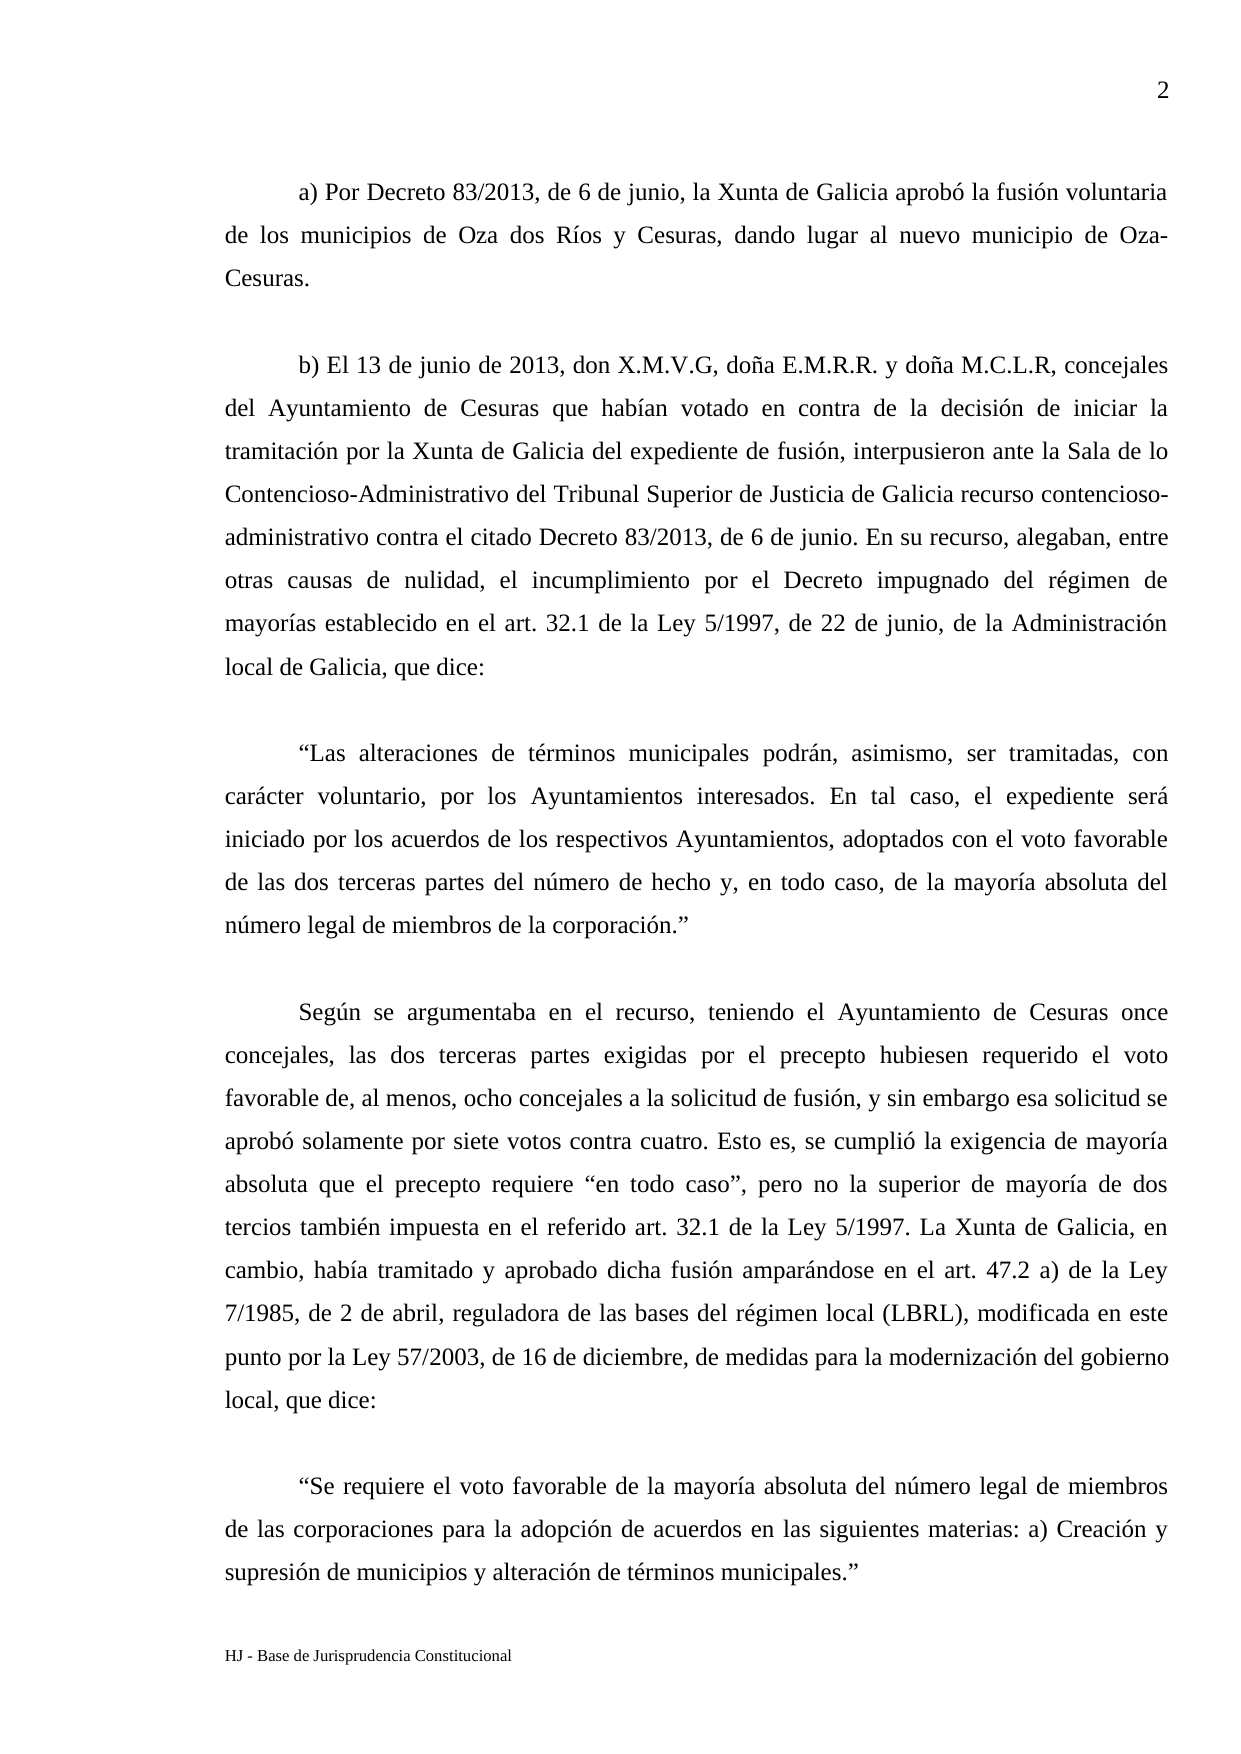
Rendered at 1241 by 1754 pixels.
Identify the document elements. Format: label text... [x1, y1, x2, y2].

text Según se argumentaba en el recurso, teniendo el Ayuntamiento de Cesuras once concejales, las dos terceras partes exigidas por el precepto hubiesen requerido el voto favorable de, al menos, ocho concejales a la solicitud de fusión, y sin embargo esa solicitud se aprobó solamente por siete votos contra cuatro. Esto es, se cumplió la exigencia de mayoría absoluta que el precepto requiere “en todo caso”, pero no la superior de mayoría de dos tercios también impuesta en el referido art. 32.1 de la Ley 5/1997. La Xunta de Galicia, en cambio, había tramitado y aprobado dicha fusión amparándose en el art. 47.2 a) de la Ley 7/1985, de 2 de abril, reguladora de las bases del régimen local (LBRL), modificada en este punto por la Ley 57/2003, de 16 de diciembre, de medidas para la modernización del gobierno local, que dice: [224, 997, 1169, 1413]
text a) Por Decreto 83/2013, de 6 de junio, la Xunta de Galicia aprobó la fusión voluntaria de los municipios de Oza dos Ríos y Cesuras, dando lugar al nuevo municipio de Oza-Cesuras. [224, 177, 1169, 292]
text b) El 13 de junio de 2013, don X.M.V.G, doña E.M.R.R. y doña M.C.L.R, concejales del Ayuntamiento de Cesuras que habían votado en contra de la decisión de iniciar la tramitación por la Xunta de Galicia del expediente de fusión, interpusieron ante la Sala de lo Contencioso-Administrativo del Tribunal Superior de Justicia de Galicia recurso contencioso-administrativo contra el citado Decreto 83/2013, de 6 de junio. En su recurso, alegaban, entre otras causas de nulidad, el incumplimiento por el Decreto impugnado del régimen de mayorías establecido en el art. 32.1 de la Ley 5/1997, de 22 de junio, de la Administración local de Galicia, que dice: [224, 350, 1169, 680]
text “Se requiere el voto favorable de la mayoría absoluta del número legal de miembros de las corporaciones para la adopción de acuerdos en las siguientes materias: a) Creación y supresión de municipios y alteración de términos municipales.” [224, 1471, 1169, 1586]
text “Las alteraciones de términos municipales podrán, asimismo, ser tramitadas, con carácter voluntario, por los Ayuntamientos interesados. En tal caso, el expediente será iniciado por los acuerdos de los respectivos Ayuntamientos, adoptados con el voto favorable de las dos terceras partes del número de hecho y, en todo caso, de la mayoría absoluta del número legal de miembros de la corporación.” [224, 738, 1169, 939]
